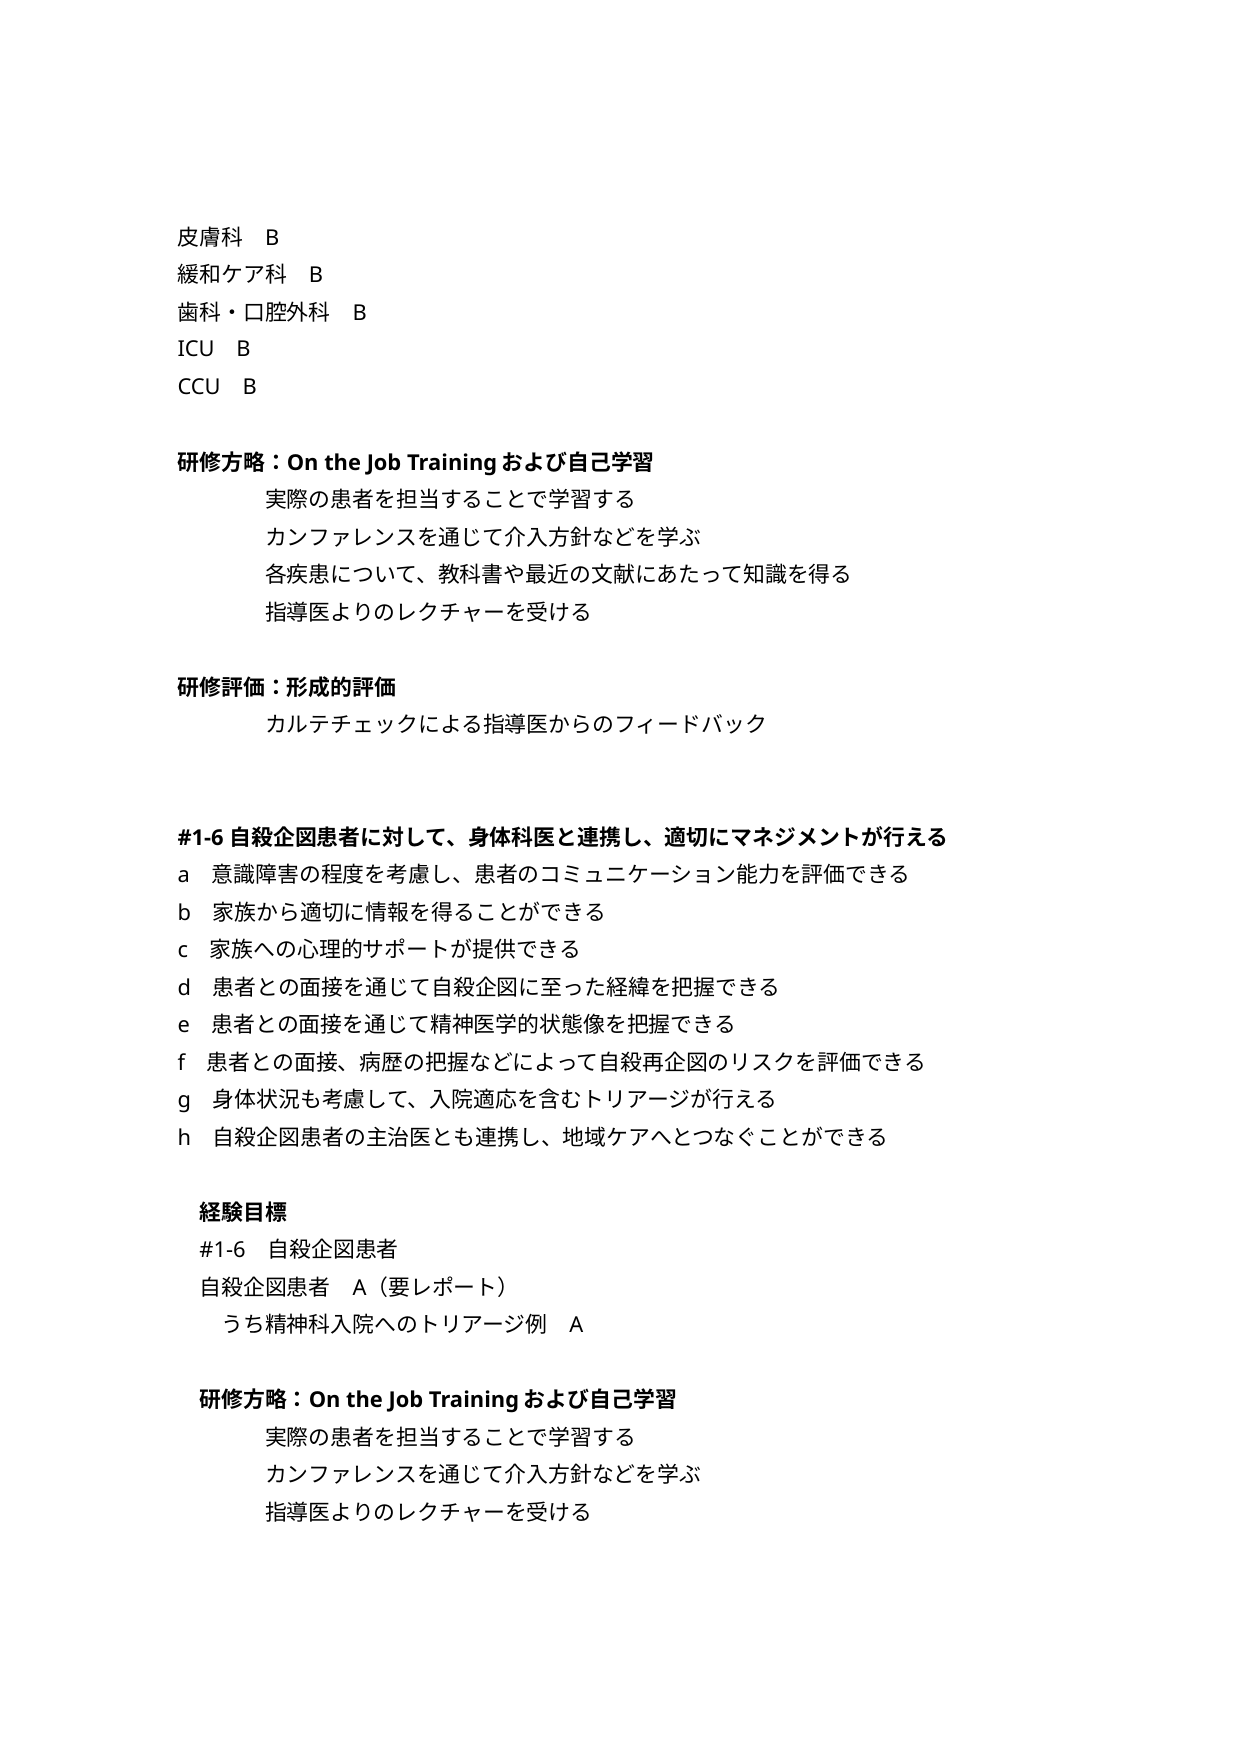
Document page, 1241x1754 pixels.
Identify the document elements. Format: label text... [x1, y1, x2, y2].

text h 自殺企図患者の主治医とも連携し、地域ケアへとつなぐことができる [177, 1117, 1063, 1154]
text 指導医よりのレクチャーを受ける [177, 1492, 1063, 1529]
text 自殺企図患者 A（要レポート） [177, 1267, 1063, 1304]
text 実際の患者を担当することで学習する [177, 1417, 1063, 1454]
text 経験目標 [177, 1192, 1063, 1229]
text f 患者との面接、病歴の把握などによって自殺再企図のリスクを評価できる [177, 1042, 1063, 1079]
text d 患者との面接を通じて自殺企図に至った経緯を把握できる [177, 967, 1063, 1004]
text カンファレンスを通じて介入方針などを学ぶ [177, 1454, 1063, 1492]
text a 意識障害の程度を考慮し、患者のコミュニケーション能力を評価できる [177, 854, 1063, 892]
text 実際の患者を担当することで学習する [177, 479, 1063, 517]
text b 家族から適切に情報を得ることができる [177, 892, 1063, 929]
text CCU B [177, 367, 1063, 404]
text 研修方略：On the Job Trainingおよび自己学習 [177, 442, 1063, 479]
text カルテチェックによる指導医からのフィードバック [177, 704, 1063, 742]
text c 家族への心理的サポートが提供できる [177, 929, 1063, 967]
text ICU B [177, 329, 1063, 367]
text #1-6 自殺企図患者に対して、身体科医と連携し、適切にマネジメントが行える [177, 817, 1063, 854]
text e 患者との面接を通じて精神医学的状態像を把握できる [177, 1004, 1063, 1042]
text 緩和ケア科 B [177, 254, 1063, 292]
text うち精神科入院へのトリアージ例 A [177, 1304, 1063, 1342]
text カンファレンスを通じて介入方針などを学ぶ [177, 517, 1063, 554]
text 各疾患について、教科書や最近の文献にあたって知識を得る [177, 554, 1063, 592]
text 指導医よりのレクチャーを受ける [177, 592, 1063, 629]
text 歯科・口腔外科 B [177, 292, 1063, 329]
text #1-6 自殺企図患者 [177, 1229, 1063, 1267]
text 研修評価：形成的評価 [177, 667, 1063, 704]
text 研修方略：On the Job Trainingおよび自己学習 [177, 1379, 1063, 1417]
text 皮膚科 B [177, 217, 1063, 254]
text g 身体状況も考慮して、入院適応を含むトリアージが行える [177, 1079, 1063, 1117]
